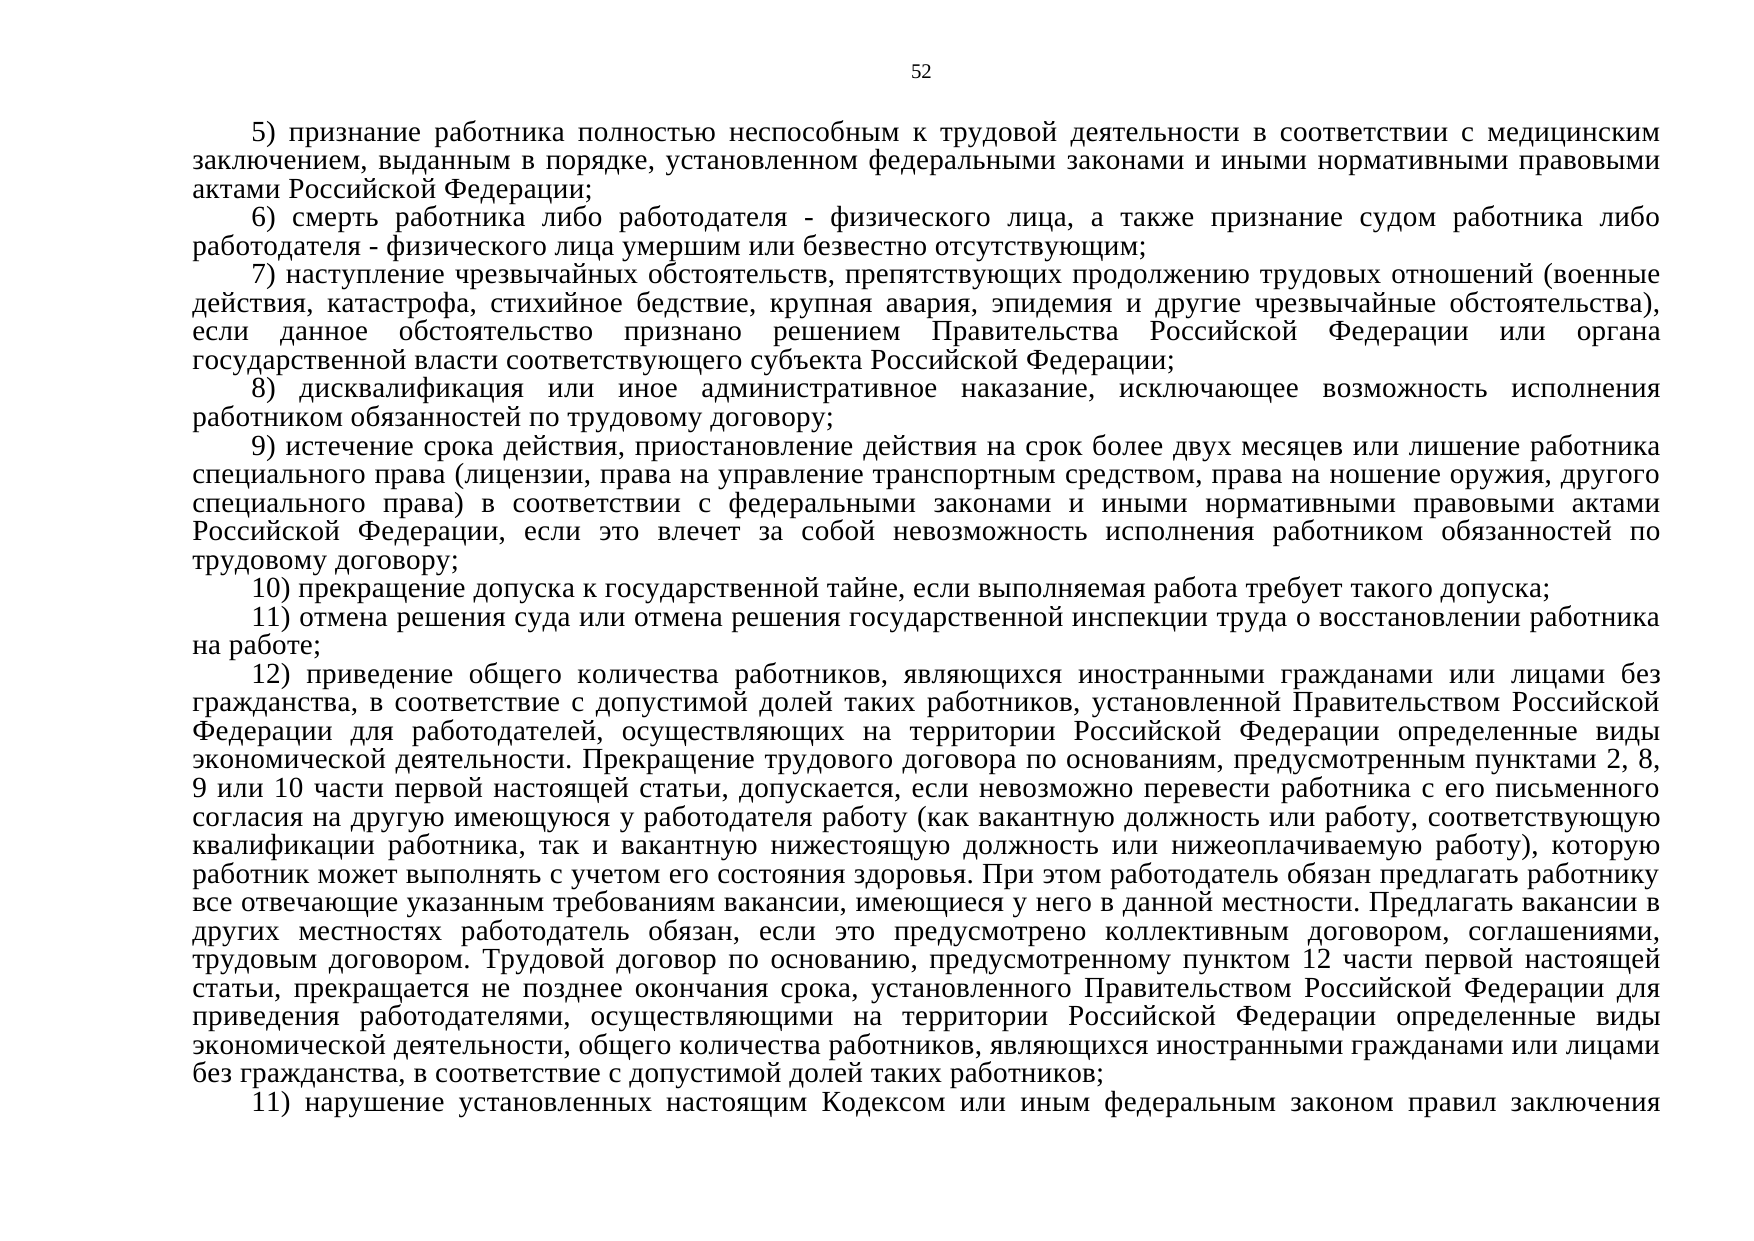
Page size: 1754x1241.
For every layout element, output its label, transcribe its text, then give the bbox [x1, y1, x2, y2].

text 6) смерть работника либо работодателя - физического лица, а также признание судом работника либо работодателя - физического лица умершим или безвестно отсутствующим; [192, 204, 1663, 261]
text 7) наступление чрезвычайных обстоятельств, препятствующих продолжению трудовых отношений (военные действия, катастрофа, стихийное бедствие, крупная авария, эпидемия и другие чрезвычайные обстоятельства), если данное обстоятельство признано решением Правительства Российской Федерации или органа государственной власти соответствующего субъекта Российской Федерации; [192, 261, 1663, 375]
text 8) дисквалификация или иное административное наказание, исключающее возможность исполнения работником обязанностей по трудовому договору; [192, 375, 1663, 432]
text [192, 1088, 1663, 1117]
text 10) прекращение допуска к государственной тайне, если выполняемая работа требует такого допуска; [192, 575, 1663, 603]
text 5) признание работника полностью неспособным к трудовой деятельности в соответствии с медицинским заключением, выданным в порядке, установленном федеральными законами и иными нормативными правовыми актами Российской Федерации; [192, 118, 1663, 204]
text 11) отмена решения суда или отмена решения государственной инспекции труда о восстановлении работника на работе; [192, 603, 1663, 660]
text 12) приведение общего количества работников, являющихся иностранными гражданами или лицами без гражданства, в соответствие с допустимой долей таких работников, установленной Правительством Российской Федерации для работодателей, осуществляющих на территории Российской Федерации определенные виды экономической деятельности. Прекращение трудового договора по основаниям, предусмотренным пунктами 2, 8, 9 или 10 части первой настоящей статьи, допускается, если невозможно перевести работника с его письменного согласия на другую имеющуюся у работодателя работу (как вакантную должность или работу, соответствующую квалификации работника, так и вакантную нижестоящую должность или нижеоплачиваемую работу), которую работник может выполнять с учетом его состояния здоровья. При этом работодатель обязан предлагать работнику все отвечающие указанным требованиям вакансии, имеющиеся у него в данной местности. Предлагать вакансии в других местностях работодатель обязан, если это предусмотрено коллективным договором, соглашениями, трудовым договором. Трудовой договор по основанию, предусмотренному пунктом 12 части первой настоящей статьи, прекращается не позднее окончания срока, установленного Правительством Российской Федерации для приведения работодателями, осуществляющими на территории Российской Федерации определенные виды экономической деятельности, общего количества работников, являющихся иностранными гражданами или лицами без гражданства, в соответствие с допустимой долей таких работников; [192, 660, 1663, 1088]
text 9) истечение срока действия, приостановление действия на срок более двух месяцев или лишение работника специального права (лицензии, права на управление транспортным средством, права на ношение оружия, другого специального права) в соответствии с федеральными законами и иными нормативными правовыми актами Российской Федерации, если это влечет за собой невозможность исполнения работником обязанностей по трудовому договору; [192, 432, 1663, 575]
